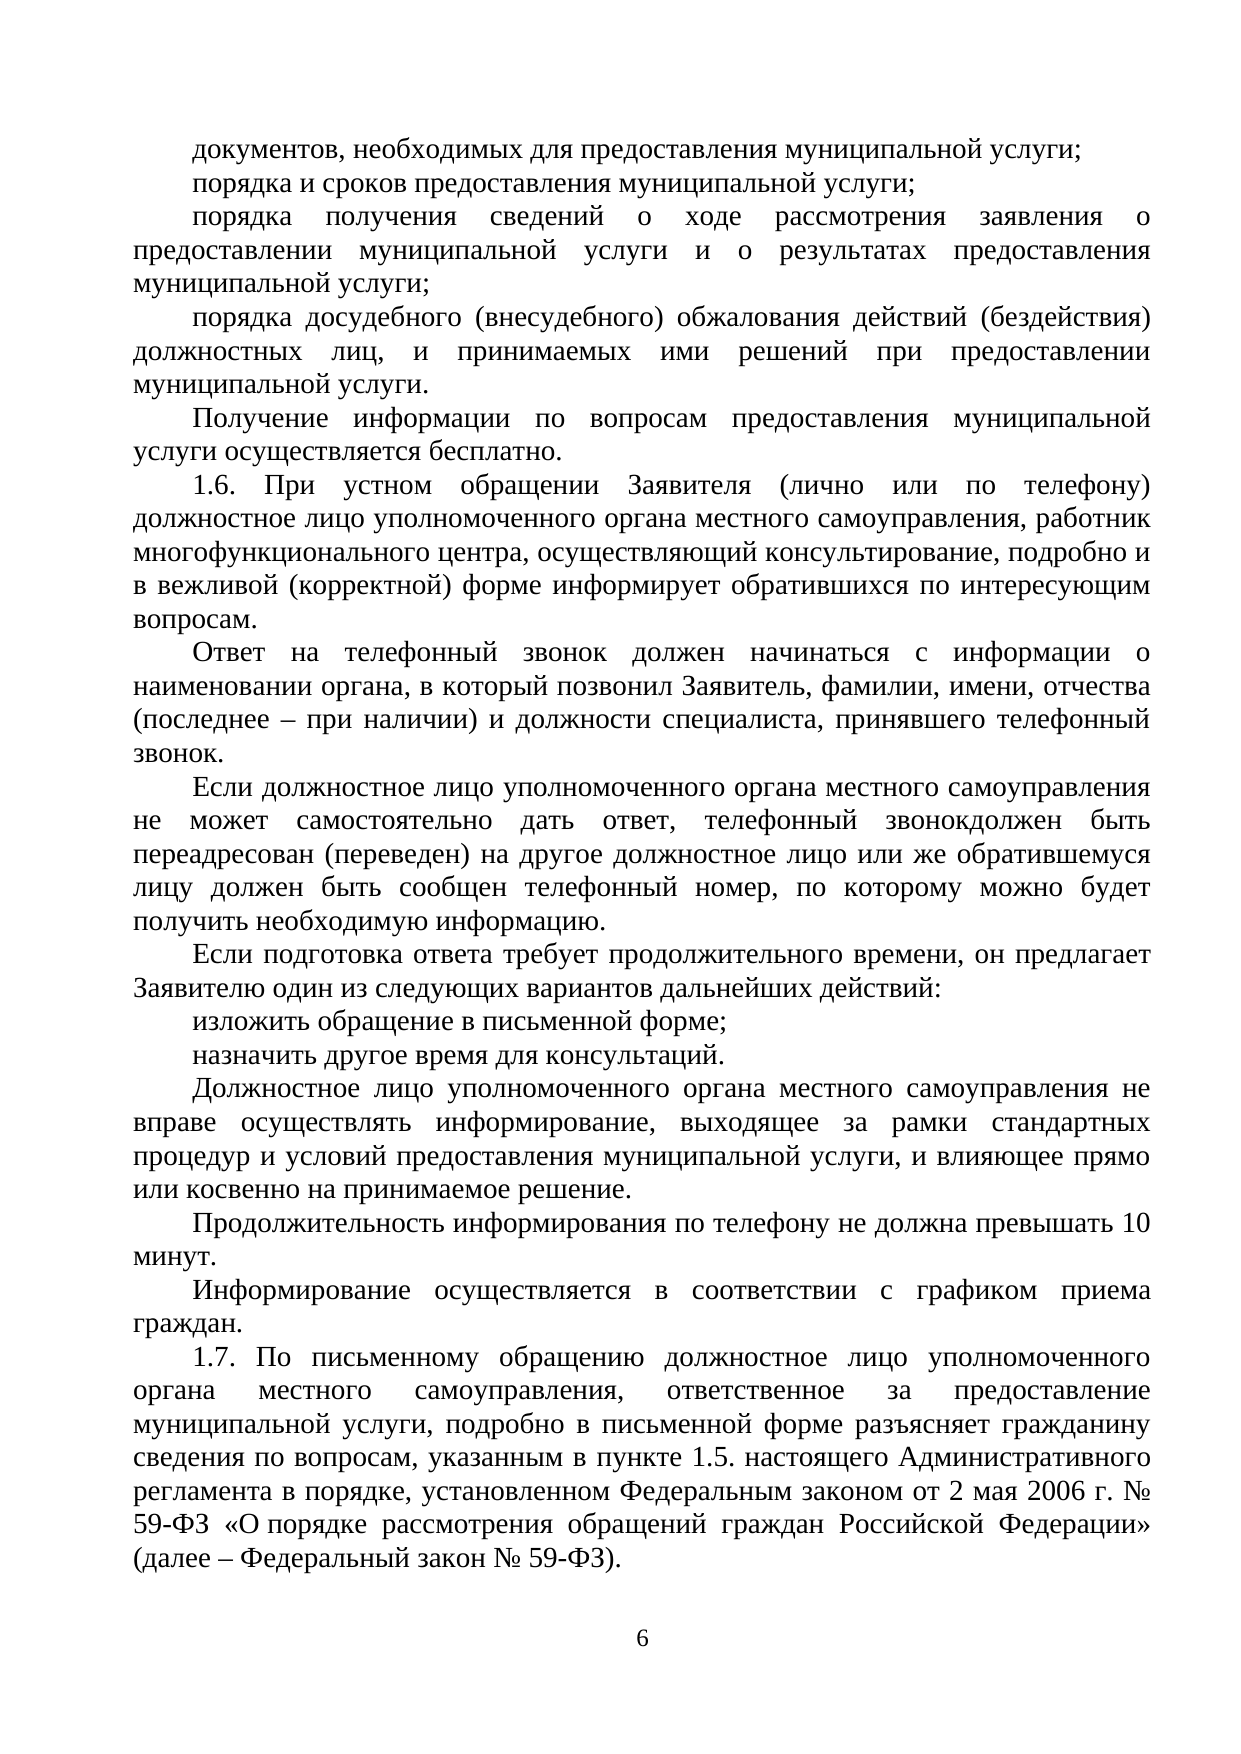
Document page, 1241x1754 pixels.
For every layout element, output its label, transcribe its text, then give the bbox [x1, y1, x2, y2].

text 1.6. При устном обращении Заявителя (лично или по телефону) должностное лицо уполномоченного органа местного самоуправления, работник многофункционального центра, осуществляющий консультирование, подробно и в вежливой (корректной) форме информирует обратившихся по интересующим вопросам. [133, 467, 1152, 634]
text Ответ на телефонный звонок должен начинаться с информации о наименовании органа, в который позвонил Заявитель, фамилии, имени, отчества (последнее – при наличии) и должности специалиста, принявшего телефонный звонок. [133, 634, 1152, 769]
text Если должностное лицо уполномоченного органа местного самоуправления не может самостоятельно дать ответ, телефонный звонокдолжен быть переадресован (переведен) на другое должностное лицо или же обратившемуся лицу должен быть сообщен телефонный номер, по которому можно будет получить необходимую информацию. [133, 769, 1152, 936]
text порядка досудебного (внесудебного) обжалования действий (бездействия) должностных лиц, и принимаемых ими решений при предоставлении муниципальной услуги. [133, 299, 1152, 400]
text документов, необходимых для предоставления муниципальной услуги; [133, 131, 1152, 165]
text 1.7. По письменному обращению должностное лицо уполномоченного органа местного самоуправления, ответственное за предоставление муниципальной услуги, подробно в письменной форме разъясняет гражданину сведения по вопросам, указанным в пункте 1.5. настоящего Административного регламента в порядке, установленном Федеральным законом от 2 мая 2006 г. № 59-ФЗ «О порядке рассмотрения обращений граждан Российской Федерации» (далее – Федеральный закон № 59-ФЗ). [133, 1339, 1152, 1574]
text изложить обращение в письменной форме; [133, 1003, 1152, 1037]
text Получение информации по вопросам предоставления муниципальной услуги осуществляется бесплатно. [133, 400, 1152, 467]
text назначить другое время для консультаций. [133, 1037, 1152, 1071]
text Должностное лицо уполномоченного органа местного самоуправления не вправе осуществлять информирование, выходящее за рамки стандартных процедур и условий предоставления муниципальной услуги, и влияющее прямо или косвенно на принимаемое решение. [133, 1071, 1152, 1205]
text Продолжительность информирования по телефону не должна превышать 10 минут. [133, 1205, 1152, 1272]
text порядка и сроков предоставления муниципальной услуги; [133, 165, 1152, 198]
text порядка получения сведений о ходе рассмотрения заявления о предоставлении муниципальной услуги и о результатах предоставления муниципальной услуги; [133, 198, 1152, 299]
text Информирование осуществляется в соответствии с графиком приема граждан. [133, 1272, 1152, 1339]
text Если подготовка ответа требует продолжительного времени, он предлагает Заявителю один из следующих вариантов дальнейших действий: [133, 936, 1152, 1003]
